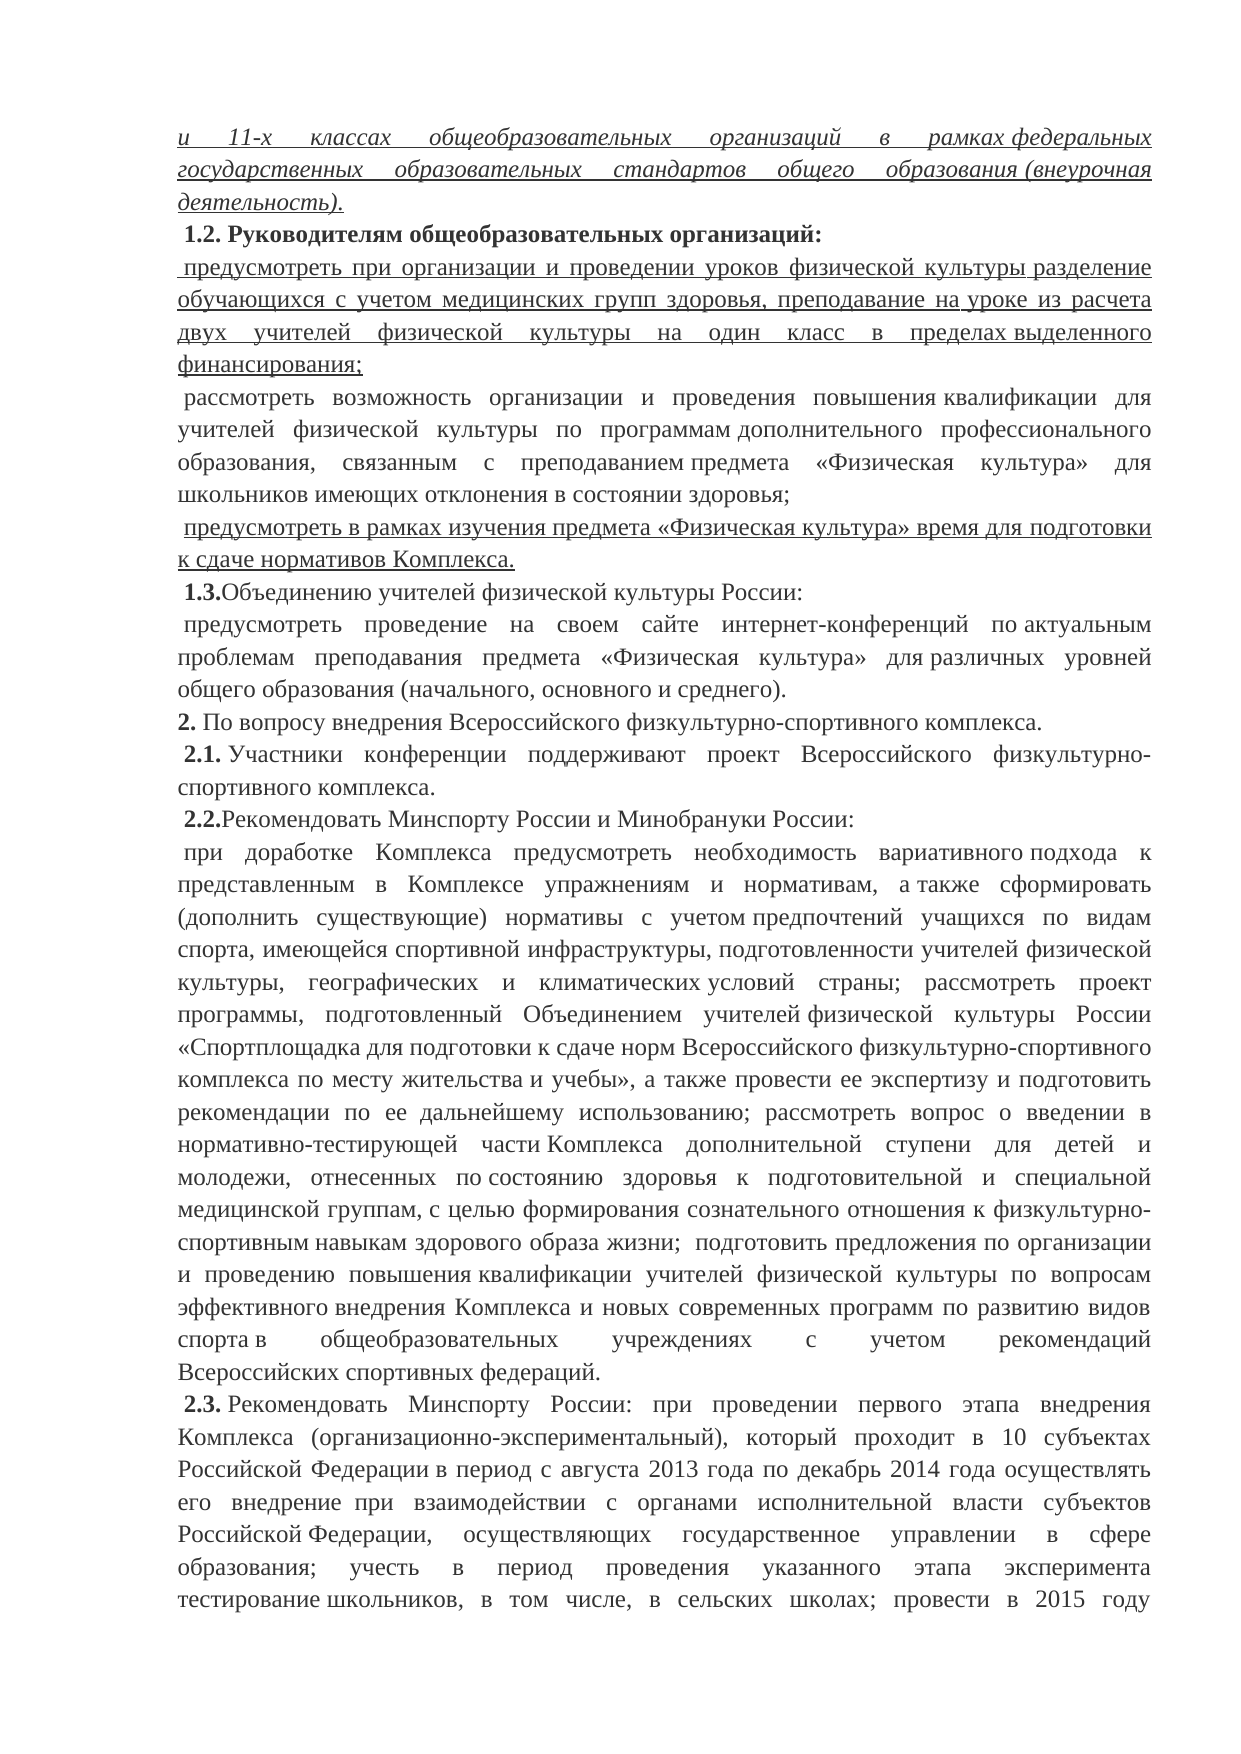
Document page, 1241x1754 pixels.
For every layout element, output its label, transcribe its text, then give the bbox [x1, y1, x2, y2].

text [177, 1386, 1152, 1613]
text предусмотреть при организации и проведении уроков физической культуры разделение обучающихся с учетом медицинских групп здоровья, преподавание на уроке из расчета двух учителей физической культуры на один класс в пределах выделенного финансирования; [177, 248, 1152, 277]
text при доработке Комплекса предусмотреть необходимость вариативного подхода к представленным в Комплексе упражнениям и нормативам, а также сформировать (дополнить существующие) нормативы с учетом предпочтений учащихся по видам спорта, имеющейся спортивной инфраструктуры, подготовленности учителей физической культуры, географических и климатических условий страны; рассмотреть проект программы, подготовленный Объединением учителей физической культуры России «Спортплощадка для подготовки к сдаче норм Всероссийского физкультурно-спортивного комплекса по месту жительства и учебы», а также провести ее экспертизу и подготовить рекомендации по ее дальнейшему использованию; рассмотреть вопрос о введении в нормативно-тестирующей части Комплекса дополнительной ступени для детей и молодежи, отнесенных по состоянию здоровья к подготовительной и специальной медицинской группам, с целью формирования сознательного отношения к физкультурно-спортивным навыкам здорового образа жизни; подготовить предложения по организации и проведению повышения квалификации учителей физической культуры по вопросам эффективного внедрения Комплекса и новых современных программ по развитию видов спорта в общеобразовательных учреждениях с учетом рекомендаций Всероссийских спортивных федераций. [177, 833, 1152, 1386]
text предусмотреть при организации и проведении уроков физической культуры разделение обучающихся с учетом медицинских групп здоровья, преподавание на уроке из расчета двух учителей физической культуры на один класс в пределах выделенного финансирования; [177, 343, 1152, 378]
text предусмотреть проведение на своем сайте интернет-конференций по актуальным проблемам преподавания предмета «Физическая культура» для различных уровней общего образования (начального, основного и среднего). [177, 606, 1152, 703]
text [177, 118, 1152, 147]
text 2. По вопросу внедрения Всероссийского физкультурно-спортивного комплекса. [177, 703, 1152, 736]
text 1.3.Объединению учителей физической культуры России: [177, 573, 1152, 606]
text 1.2. Руководителям общеобразовательных организаций: [177, 216, 1152, 248]
text предусмотреть в рамках изучения предмета «Физическая культура» время для подготовки к сдаче нормативов Комплекса. [177, 508, 1152, 573]
text предусмотреть при организации и проведении уроков физической культуры разделение обучающихся с учетом медицинских групп здоровья, преподавание на уроке из расчета двух учителей физической культуры на один класс в пределах выделенного финансирования; [177, 278, 1152, 309]
text 2.1. Участники конференции поддерживают проект Всероссийского физкультурно-спортивного комплекса. [177, 736, 1152, 801]
text рассмотреть возможность организации и проведения повышения квалификации для учителей физической культуры по программам дополнительного профессионального образования, связанным с преподаванием предмета «Физическая культура» для школьников имеющих отклонения в состоянии здоровья; [177, 378, 1152, 508]
text 2.2.Рекомендовать Минспорту России и Минобрануки России: [177, 801, 1152, 833]
text предусмотреть при организации и проведении уроков физической культуры разделение обучающихся с учетом медицинских групп здоровья, преподавание на уроке из расчета двух учителей физической культуры на один класс в пределах выделенного финансирования; [177, 310, 1152, 342]
